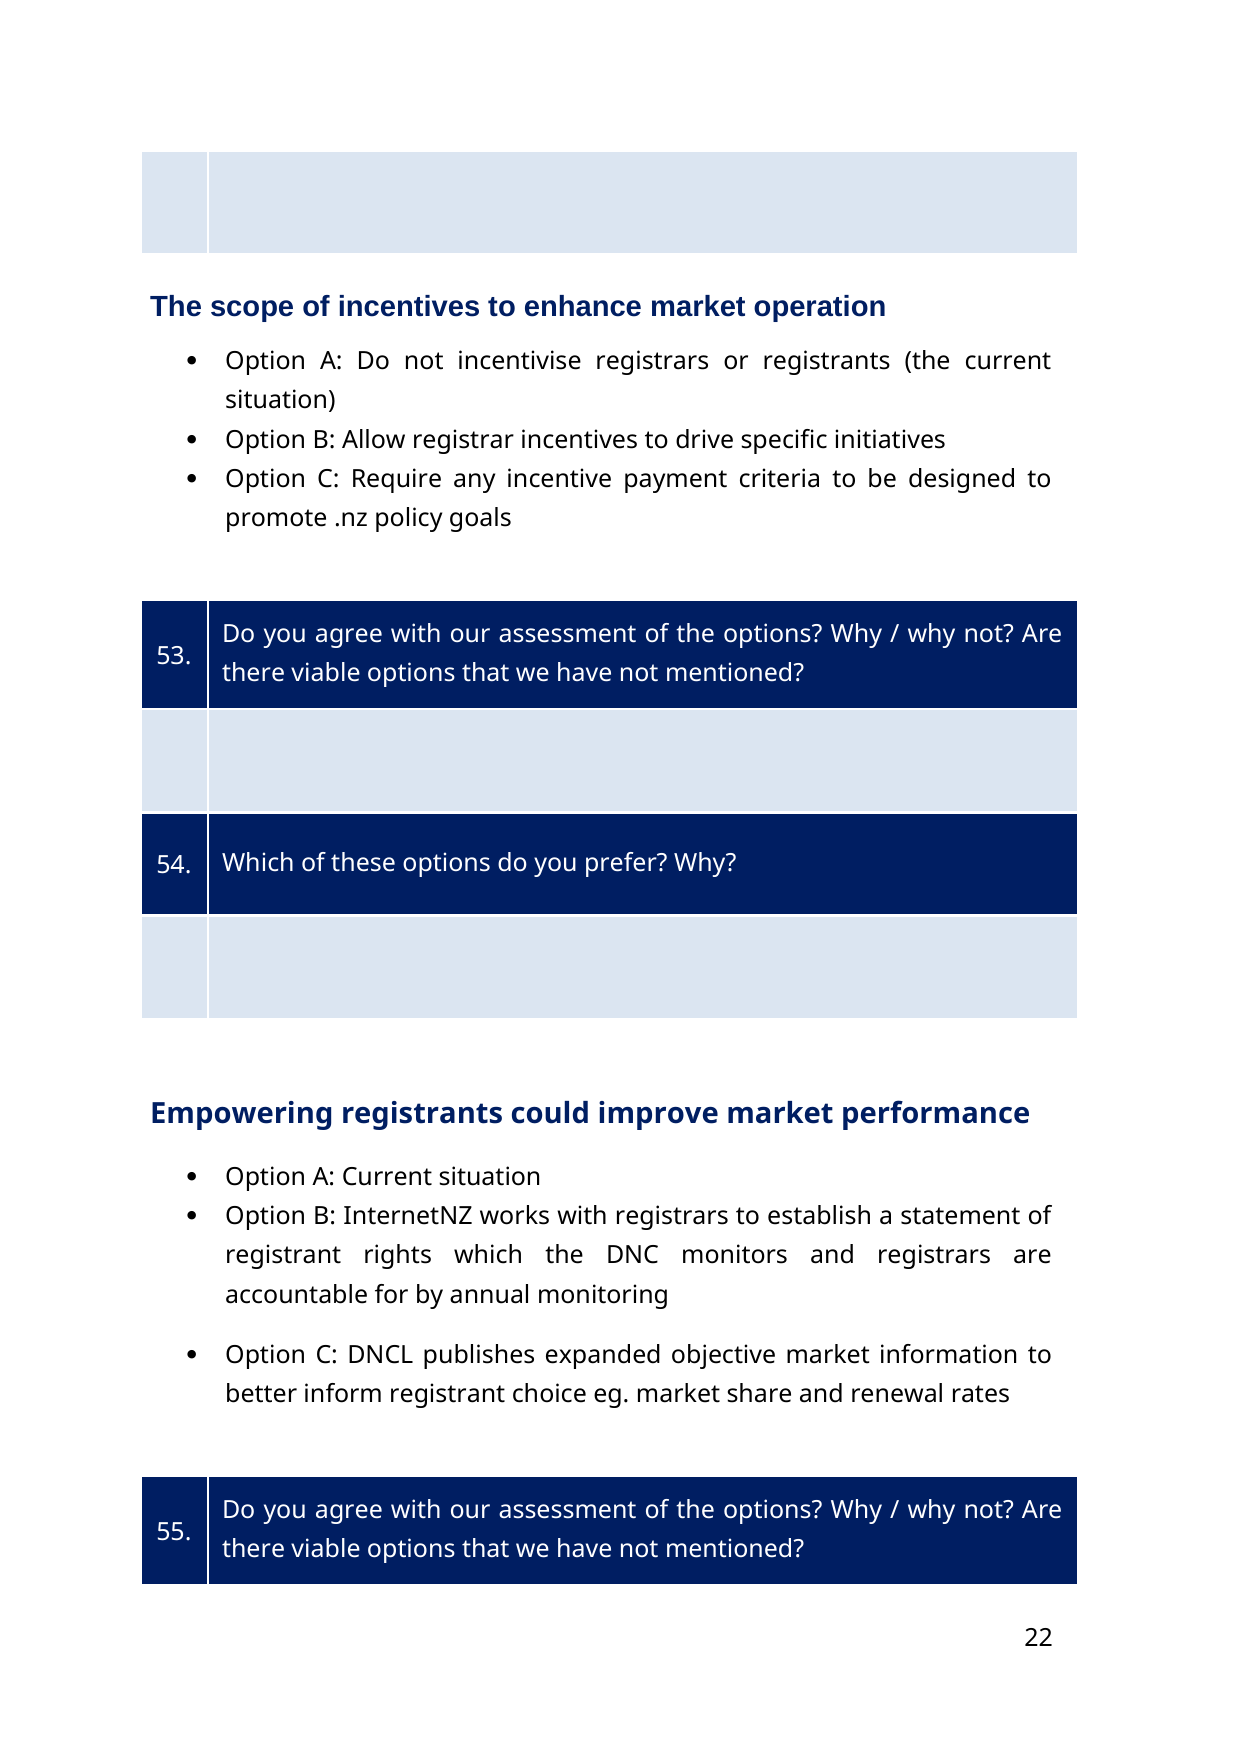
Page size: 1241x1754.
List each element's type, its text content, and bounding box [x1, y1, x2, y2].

subtitle Empowering registrants could improve market performance [150, 1092, 1053, 1132]
list Option A: Current situation [187, 1159, 1053, 1193]
table_cell 54. [142, 814, 207, 914]
table_cell [209, 917, 1077, 1018]
table_header Do you agree with our assessment of the options? Why / why not? Are there viable options that we have not mentioned? [209, 601, 1077, 708]
table_cell [209, 710, 1077, 811]
table_cell [142, 152, 207, 253]
subtitle The scope of incentives to enhance market operation [150, 288, 1053, 322]
list Option B: Allow registrar incentives to drive specific initiatives [187, 421, 1053, 455]
list Option C: Require any incentive payment criteria to be designed to promote .nz policy goals [187, 460, 1053, 534]
subtitle Option C: DNCL publishes expanded objective market information to better inform registrant choice eg. market share and renewal rates [187, 1336, 1053, 1409]
table_header Do you agree with our assessment of the options? Why / why not? Are there viable options that we have not mentioned? [209, 1477, 1077, 1584]
table_cell [142, 917, 207, 1018]
table_header 55. [142, 1477, 207, 1584]
table_cell Which of these options do you prefer? Why? [209, 814, 1077, 914]
table_header 53. [142, 601, 207, 708]
list Option B: InternetNZ works with registrars to establish a statement of registrant rights which the DNC monitors and registrars are accountable for by annual monitoring [187, 1198, 1053, 1310]
table_cell [142, 710, 207, 811]
list Option A: Do not incentivise registrars or registrants (the current situation) [187, 343, 1053, 416]
table_cell [209, 152, 1077, 253]
